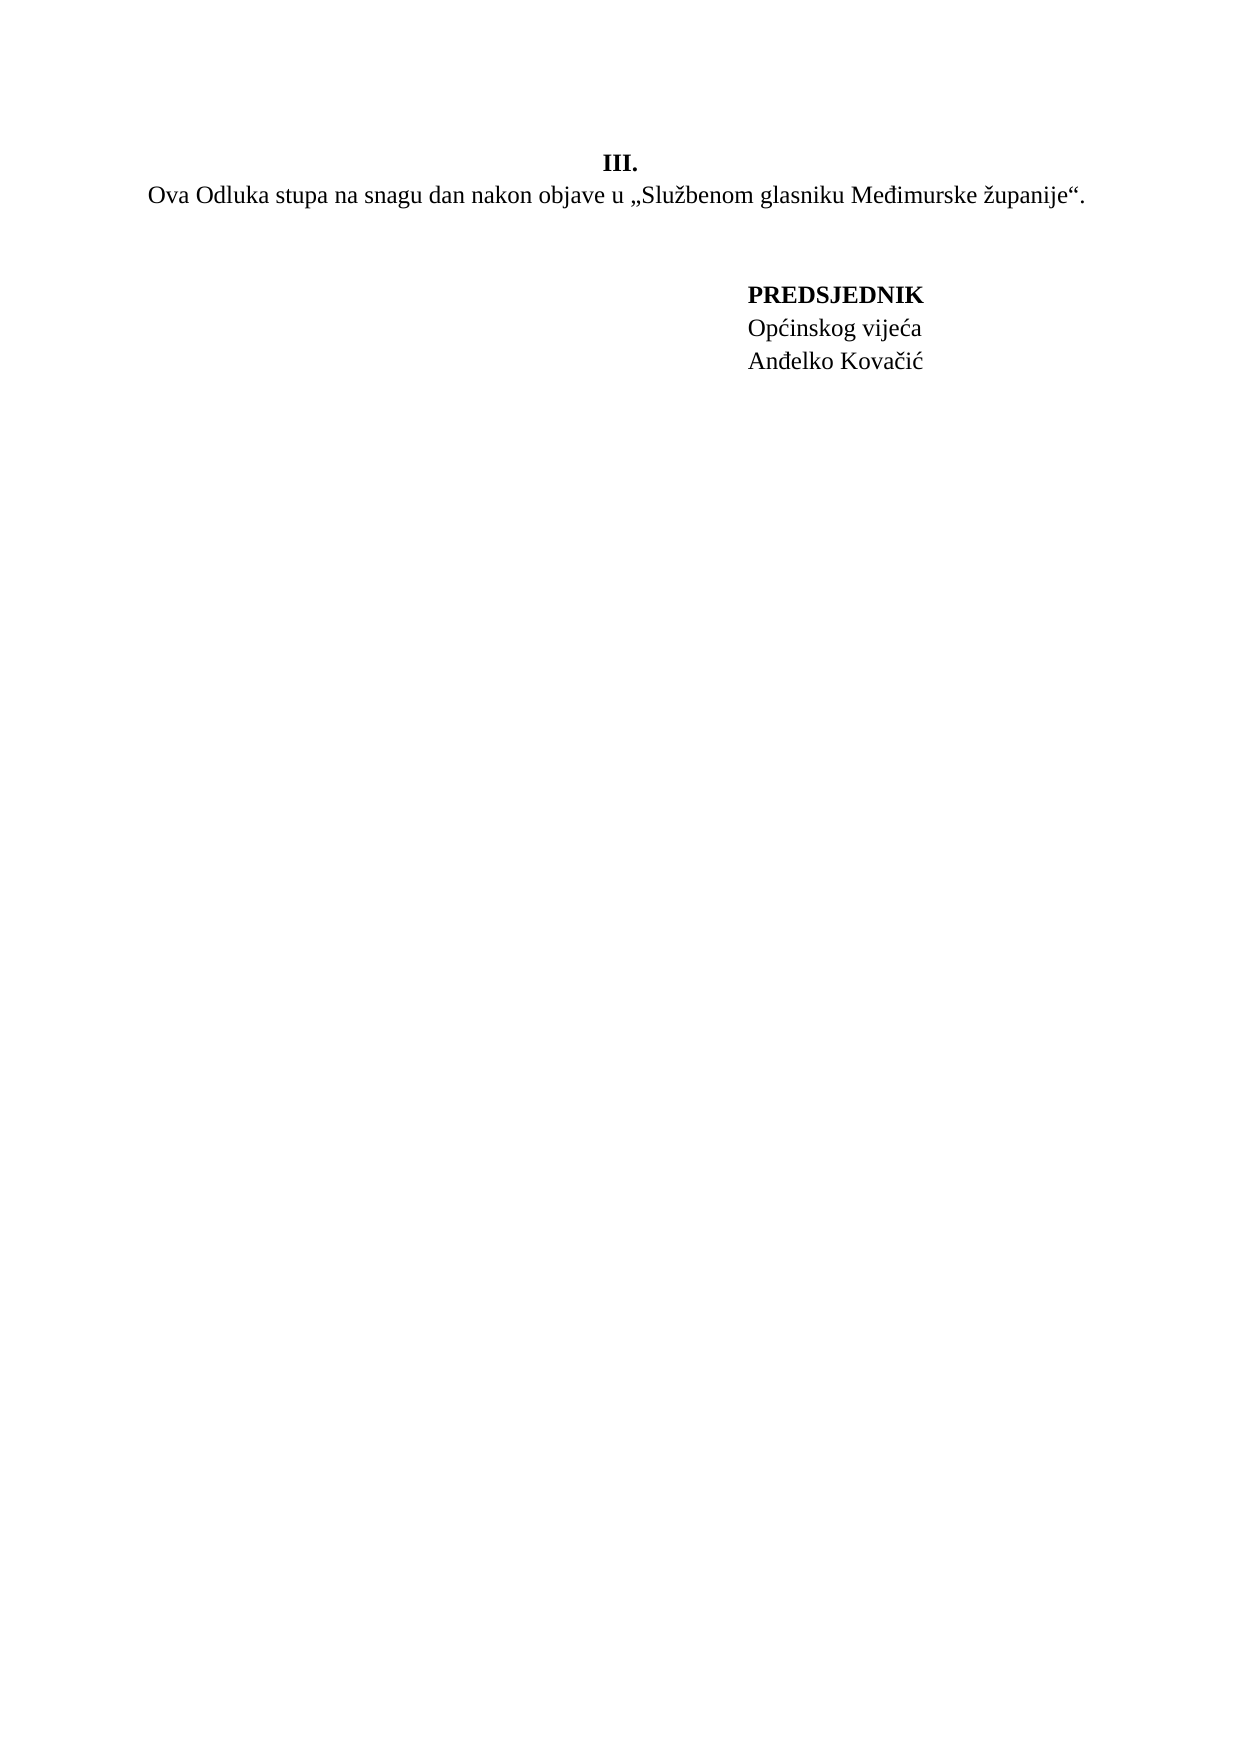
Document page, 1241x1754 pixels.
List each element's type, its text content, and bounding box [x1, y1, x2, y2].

text III. [148, 148, 1093, 176]
text PREDSJEDNIK [148, 280, 1093, 308]
text Ova Odluka stupa na snagu dan nakon objave u „Službenom glasniku Međimurske županije“. [148, 181, 1093, 209]
text Općinskog vijeća [148, 313, 1093, 341]
text Anđelko Kovačić [148, 346, 1093, 374]
